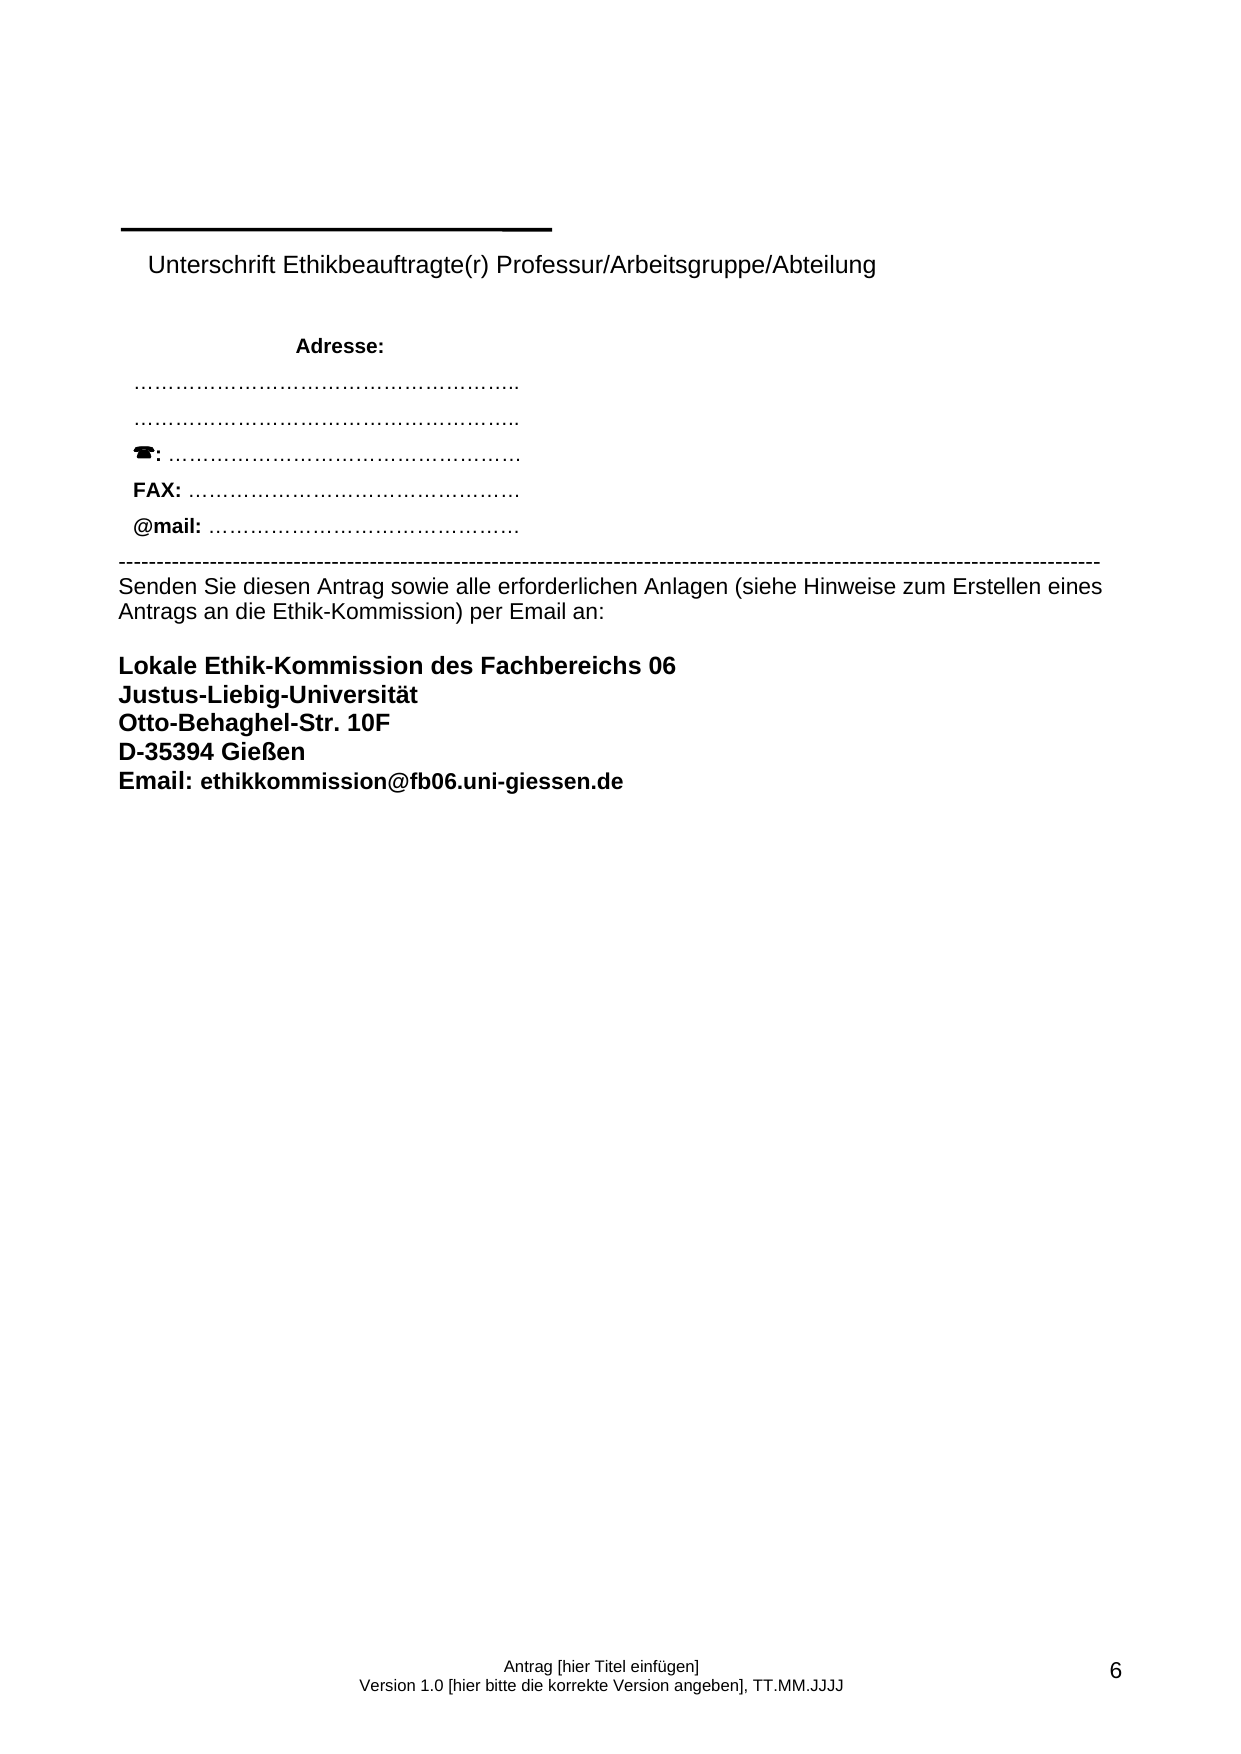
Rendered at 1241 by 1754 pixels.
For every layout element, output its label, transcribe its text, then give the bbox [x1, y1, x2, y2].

text ……………………………………………….. [133, 406, 1122, 429]
text Justus-Liebig-Universität [118, 679, 1122, 708]
text --------------------------------------------------------------------------------------------------------------------------------- [118, 549, 1122, 574]
text FAX: ………………………………………… [133, 478, 1122, 502]
text D-35394 Gießen [118, 737, 1122, 766]
text Lokale Ethik-Kommission des Fachbereichs 06 [118, 651, 1122, 679]
text : …………………………………………… [133, 442, 1122, 466]
text ……………………………………………….. [133, 370, 1122, 394]
text Email: ethikkommission@fb06.uni-giessen.de [118, 766, 1122, 794]
text Unterschrift Ethikbeauftragte(r) Professur/Arbeitsgruppe/Abteilung [148, 250, 1122, 279]
text Senden Sie diesen Antrag sowie alle erforderlichen Anlagen (siehe Hinweise zum Erstellen eines Antrags an die Ethik-Kommission) per Email an: [118, 574, 1122, 624]
text Adresse: [133, 334, 1122, 358]
text @mail: ……………………………………… [133, 513, 1122, 537]
text Otto-Behaghel-Str. 10F [118, 708, 1122, 737]
